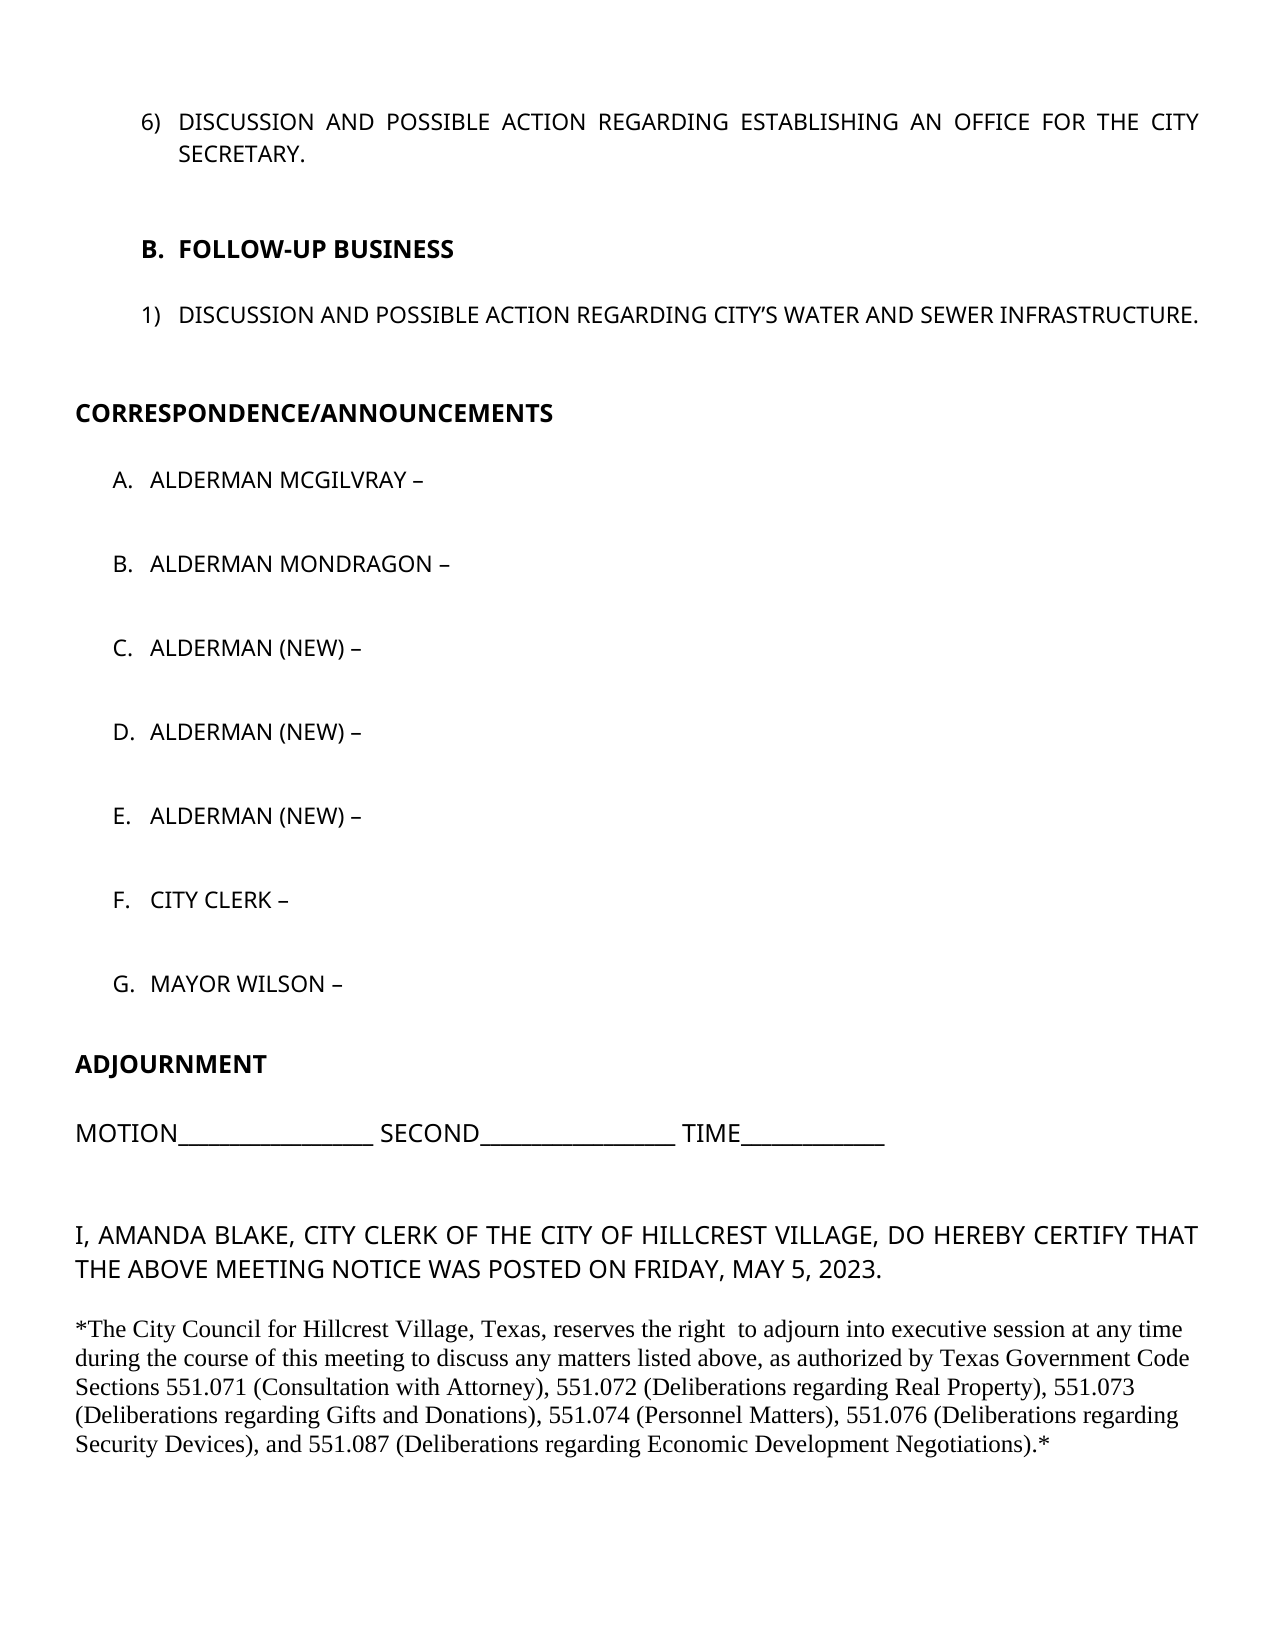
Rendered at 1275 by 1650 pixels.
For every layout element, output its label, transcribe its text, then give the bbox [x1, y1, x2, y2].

subtitle ALDERMAN (NEW) – [112, 800, 1200, 831]
list DISCUSSION AND POSSIBLE ACTION REGARDING CITY’S WATER AND SEWER INFRASTRUCTURE. [141, 299, 1200, 331]
list FOLLOW-UP BUSINESS [141, 231, 1200, 265]
subtitle ALDERMAN MCGILVRAY – [112, 464, 1200, 495]
list DISCUSSION AND POSSIBLE ACTION REGARDING ESTABLISHING AN OFFICE FOR THE CITY SECRETARY. [141, 106, 1200, 169]
subtitle ALDERMAN MONDRAGON – [112, 548, 1200, 579]
text ADJOURNMENT [75, 1047, 1200, 1081]
subtitle MAYOR WILSON – [112, 968, 1200, 999]
text *The City Council for Hillcrest Village, Texas, reserves the right to adjourn into executive session at any time during the course of this meeting to discuss any matters listed above, as authorized by Texas Government Code Sections 551.071 (Consultation with Attorney), 551.072 (Deliberations regarding Real Property), 551.073 (Deliberations regarding Gifts and Donations), 551.074 (Personnel Matters), 551.076 (Deliberations regarding Security Devices), and 551.087 (Deliberations regarding Economic Development Negotiations).* [75, 1314, 1200, 1458]
text I, AMANDA BLAKE, CITY CLERK OF THE CITY OF HILLCREST VILLAGE, DO HEREBY CERTIFY THAT THE ABOVE MEETING NOTICE WAS POSTED ON FRIDAY, MAY 5, 2023. [75, 1217, 1200, 1286]
subtitle CITY CLERK – [112, 884, 1200, 915]
text MOTION___________________ SECOND___________________ TIME______________ [75, 1115, 1200, 1149]
text CORRESPONDENCE/ANNOUNCEMENTS [75, 396, 1200, 430]
subtitle ALDERMAN (NEW) – [112, 632, 1200, 663]
subtitle ALDERMAN (NEW) – [112, 716, 1200, 747]
